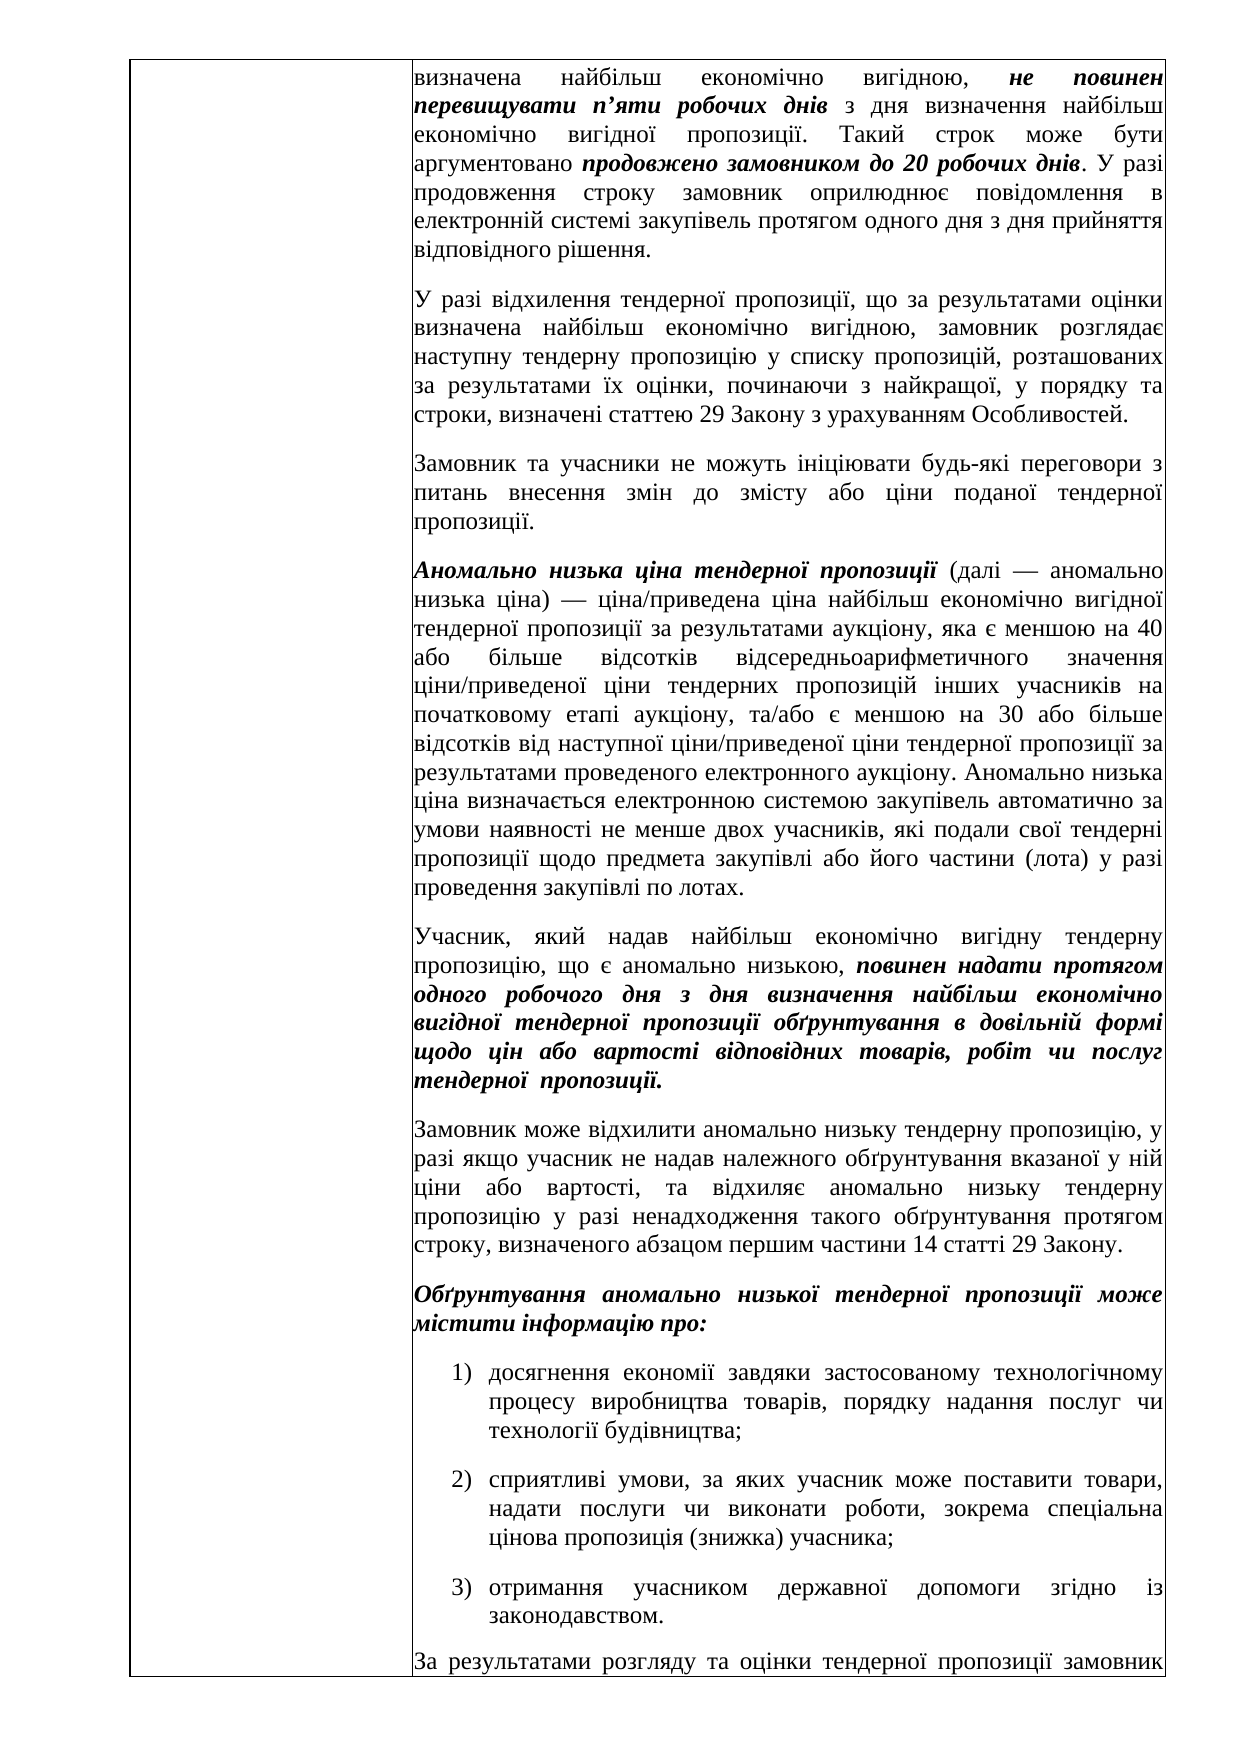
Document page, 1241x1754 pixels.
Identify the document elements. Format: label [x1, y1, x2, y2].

table_cell [131, 60, 412, 1676]
table_cell [413, 60, 1165, 1676]
